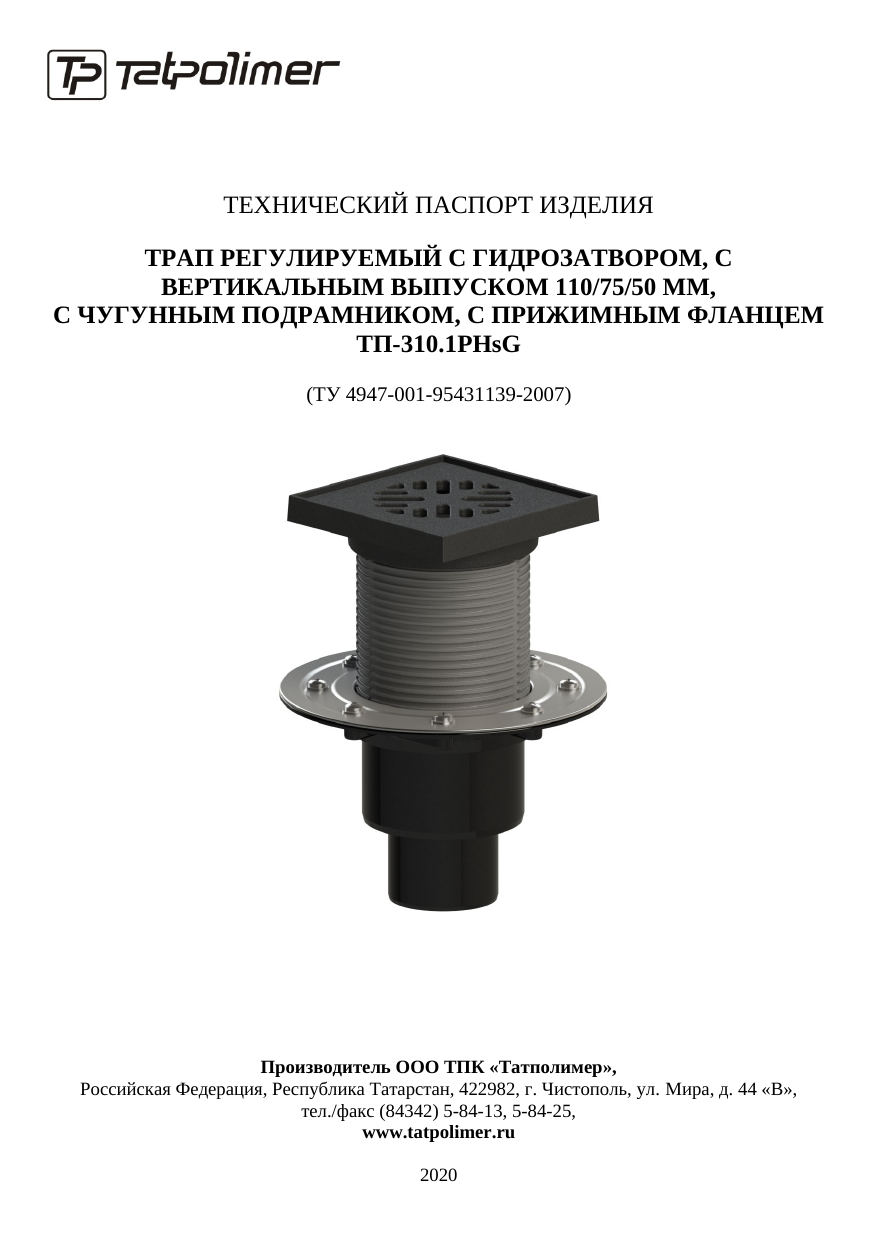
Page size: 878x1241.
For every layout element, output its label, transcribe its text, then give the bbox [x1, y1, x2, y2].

text 2020 [44, 1164, 833, 1186]
picture [44, 44, 345, 104]
text ТРАП РЕГУЛИРУЕМЫЙ С ГИДРОЗАТВОРОМ, С [44, 243, 833, 272]
text Производитель ООО ТПК «Татполимер», [44, 1056, 833, 1078]
picture [214, 453, 672, 912]
text ТП-310.1PHsG [44, 329, 833, 358]
text С ЧУГУННЫМ ПОДРАМНИКОМ, С ПРИЖИМНЫМ ФЛАНЦЕМ [44, 300, 833, 329]
text ВЕРТИКАЛЬНЫМ ВЫПУСКОМ 110/75/50 ММ, [44, 272, 833, 300]
text (ТУ 4947-001-95431139-2007) [44, 382, 833, 406]
text Российская Федерация, Республика Татарстан, . Чистополь, ул. Мира, д. 44 «В», тел./факс (84342) 5-84-13, 5-84-25, [44, 1078, 833, 1121]
text ТЕХНИЧЕСКИЙ ПАСПОРТ ИЗДЕЛИЯ [44, 190, 833, 219]
text www.tatpolimer.ru [44, 1121, 833, 1143]
